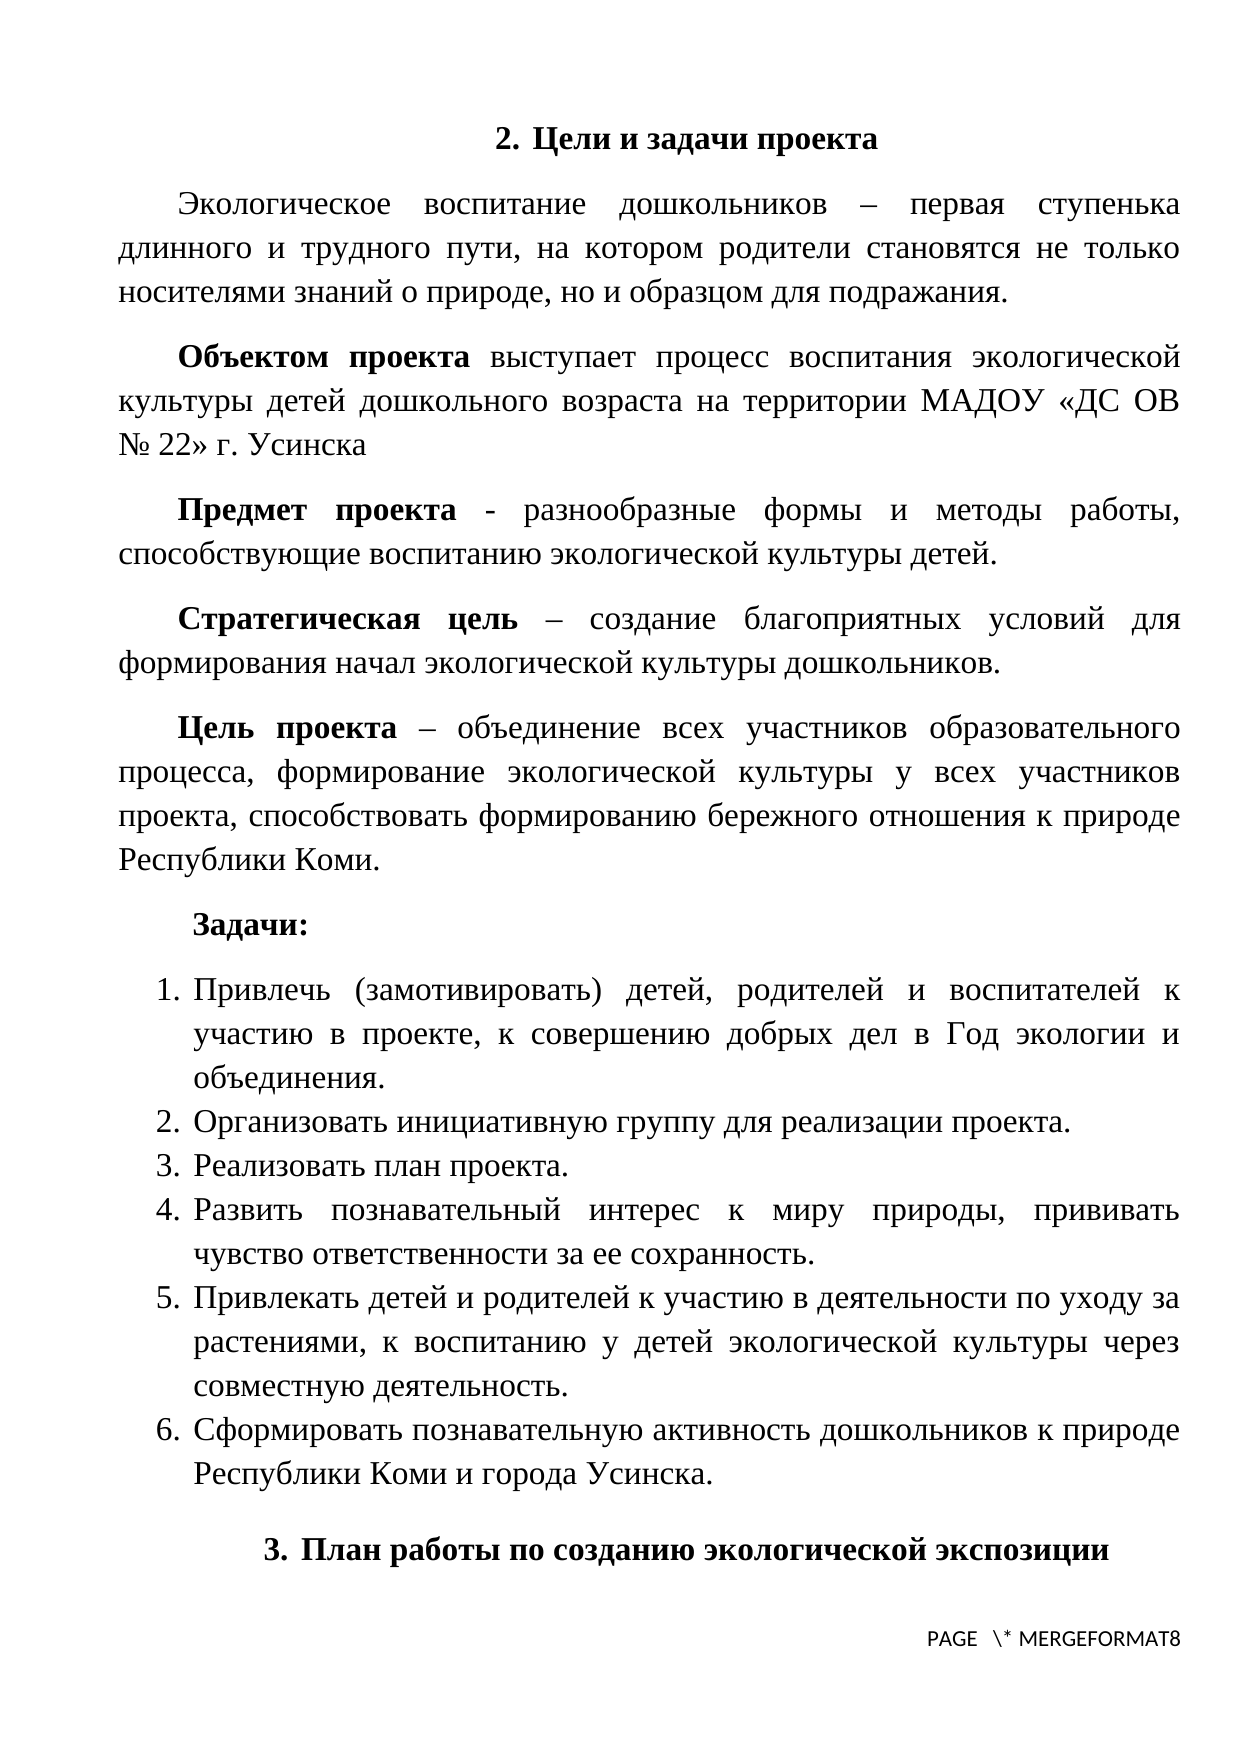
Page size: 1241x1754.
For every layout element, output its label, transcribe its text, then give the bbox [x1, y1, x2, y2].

list Реализовать план проекта. [156, 1145, 1181, 1183]
text Задачи: [118, 904, 1181, 942]
text Стратегическая цель – создание благоприятных условий для формирования начал экологической культуры дошкольников. [118, 598, 1181, 680]
list Привлекать детей и родителей к участию в деятельности по уходу за растениями, к воспитанию у детей экологической культуры через совместную деятельность. [156, 1277, 1181, 1404]
list Цели и задачи проекта [192, 118, 1181, 156]
text Объектом проекта выступает процесс воспитания экологической культуры детей дошкольного возраста на территории МАДОУ «ДС ОВ № 22» г. Усинска [118, 336, 1181, 462]
text Экологическое воспитание дошкольников – первая ступенька длинного и трудного пути, на котором родители становятся не только носителями знаний о природе, но и образцом для подражания. [118, 183, 1181, 309]
list Сформировать познавательную активность дошкольников к природе Республики Коми и города Усинска. [156, 1409, 1181, 1492]
list Развить познавательный интерес к миру природы, прививать чувство ответственности за ее сохранность. [156, 1189, 1181, 1272]
text Цель проекта – объединение всех участников образовательного процесса, формирование экологической культуры у всех участников проекта, способствовать формированию бережного отношения к природе Республики Коми. [118, 707, 1181, 877]
list Организовать инициативную группу для реализации проекта. [156, 1101, 1181, 1139]
text Предмет проекта - разнообразные формы и методы работы, способствующие воспитанию экологической культуры детей. [118, 489, 1181, 571]
list Привлечь (замотивировать) детей, родителей и воспитателей к участию в проекте, к совершению добрых дел в Год экологии и объединения. [156, 969, 1181, 1095]
list План работы по созданию экологической экспозиции [192, 1529, 1181, 1567]
